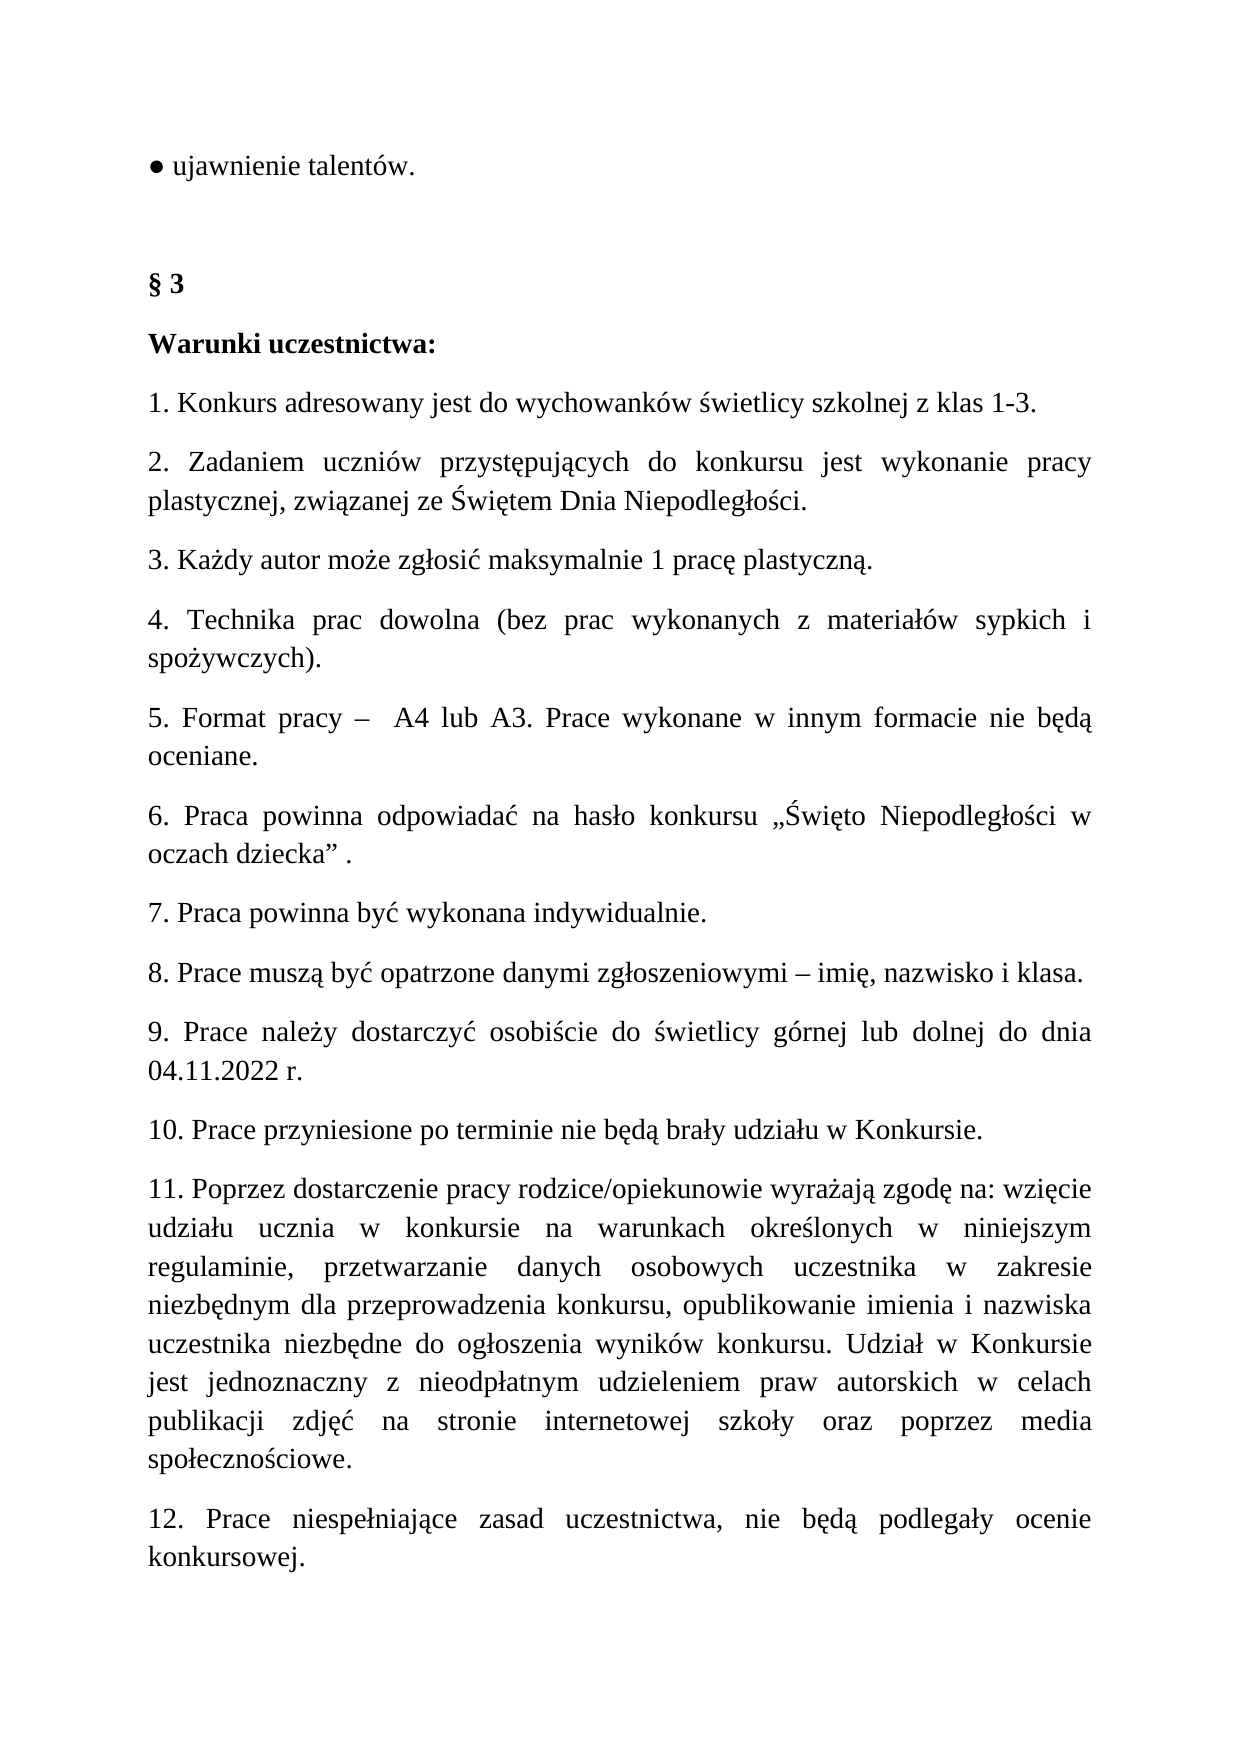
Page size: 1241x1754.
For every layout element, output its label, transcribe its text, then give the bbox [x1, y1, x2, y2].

text Warunki uczestnictwa: [148, 326, 1093, 359]
text 4. Technika prac dowolna (bez prac wykonanych z materiałów sypkich i spożywczych). [148, 602, 1093, 674]
text 1. Konkurs adresowany jest do wychowanków świetlicy szkolnej z klas 1-3. [148, 385, 1093, 419]
text 5. Format pracy – A4 lub A3. Prace wykonane w innym formacie nie będą oceniane. [148, 700, 1093, 772]
text 12. Prace niespełniające zasad uczestnictwa, nie będą podlegały ocenie konkursowej. [148, 1501, 1093, 1573]
text 8. Prace muszą być opatrzone danymi zgłoszeniowymi – imię, nazwisko i klasa. [148, 955, 1093, 988]
text 6. Praca powinna odpowiadać na hasło konkursu „Święto Niepodległości w oczach dziecka” . [148, 798, 1093, 870]
text 2. Zadaniem uczniów przystępujących do konkursu jest wykonanie pracy plastycznej, związanej ze Świętem Dnia Niepodległości. [148, 444, 1093, 517]
text 9. Prace należy dostarczyć osobiście do świetlicy górnej lub dolnej do dnia 04.11.2022 r. [148, 1014, 1093, 1086]
text 7. Praca powinna być wykonana indywidualnie. [148, 896, 1093, 929]
text 11. Poprzez dostarczenie pracy rodzice/opiekunowie wyrażają zgodę na: wzięcie udziału ucznia w konkursie na warunkach określonych w niniejszym regulaminie, przetwarzanie danych osobowych uczestnika w zakresie niezbędnym dla przeprowadzenia konkursu, opublikowanie imienia i nazwiska uczestnika niezbędne do ogłoszenia wyników konkursu. Udział w Konkursie jest jednoznaczny z nieodpłatnym udzieleniem praw autorskich w celach publikacji zdjęć na stronie internetowej szkoły oraz poprzez media społecznościowe. [148, 1172, 1093, 1475]
text ● ujawnienie talentów. [148, 148, 1093, 181]
text 10. Prace przyniesione po terminie nie będą brały udziału w Konkursie. [148, 1112, 1093, 1146]
text 3. Każdy autor może zgłosić maksymalnie 1 pracę plastyczną. [148, 542, 1093, 576]
text § 3 [148, 266, 1093, 300]
